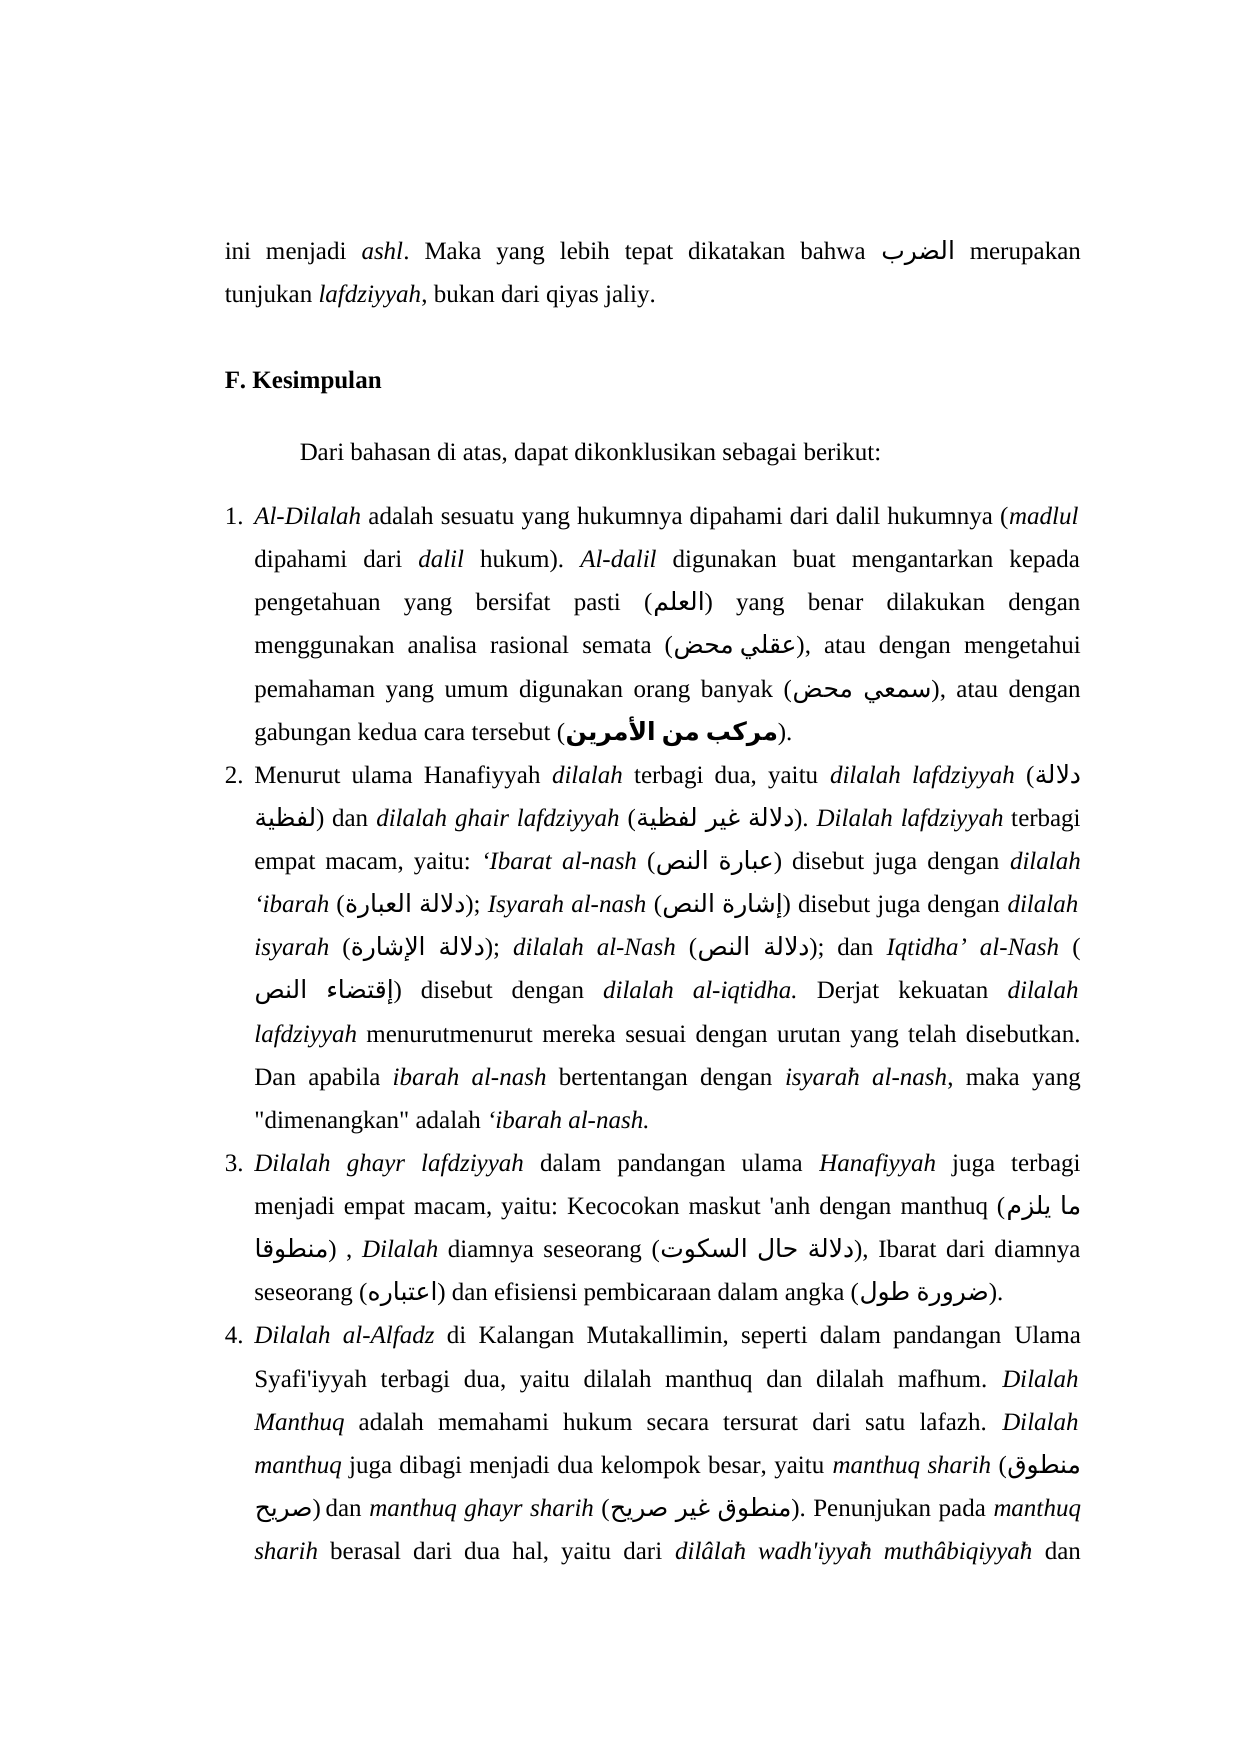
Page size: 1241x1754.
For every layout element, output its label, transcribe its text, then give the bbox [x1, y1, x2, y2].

list Dilalah ghayr lafdziyyah dalam pandangan ulama Hanafiyyah juga terbagi menjadi empat macam, yaitu: Kecocokan maskut 'anh dengan manthuq (ما يلزم منطوقا) , Dilalah diamnya seseorang (دلالة حال السكوت), Ibarat dari diamnya seseorang (اعتباره) dan efisiensi pembicaraan dalam angka (ضرورة طول). [224, 1148, 1081, 1306]
list Menurut ulama Hanafiyyah dilalah terbagi dua, yaitu dilalah lafdziyyah (دلالة لفظية) dan dilalah ghair lafdziyyah (دلالة غير لفظية). Dilalah lafdziyyah terbagi empat macam, yaitu: ‘Ibarat al-nash (عبارة النص) disebut juga dengan dilalah ‘ibarah (دلالة العبارة); Isyarah al-nash (إشارة النص) disebut juga dengan dilalah isyarah (دلالة الإشارة); dilalah al-Nash (دلالة النص); dan Iqtidha’ al-Nash (إقتضاء النص) disebut dengan dilalah al-iqtidha. Derjat kekuatan dilalah lafdziyyah menurutmenurut mereka sesuai dengan urutan yang telah disebutkan. Dan apabila ibarah al-nash bertentangan dengan isyaraħ al-nash, maka yang "dimenangkan" adalah ‘ibarah al-nash. [224, 760, 1081, 1134]
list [224, 1321, 1081, 1565]
list F. Kesimpulan [224, 365, 1081, 394]
text Dari bahasan di atas, dapat dikonklusikan sebagai berikut: [224, 437, 1081, 466]
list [224, 236, 1081, 308]
list Al-Dilalah adalah sesuatu yang hukumnya dipahami dari dalil hukumnya (madlul dipahami dari dalil hukum). Al-dalil digunakan buat mengantarkan kepada pengetahuan yang bersifat pasti (العلم) yang benar dilakukan dengan menggunakan analisa rasional semata (عقلي محض), atau dengan mengetahui pemahaman yang umum digunakan orang banyak (سمعي محض), atau dengan gabungan kedua cara tersebut (مركب من الأمرين). [224, 501, 1081, 746]
